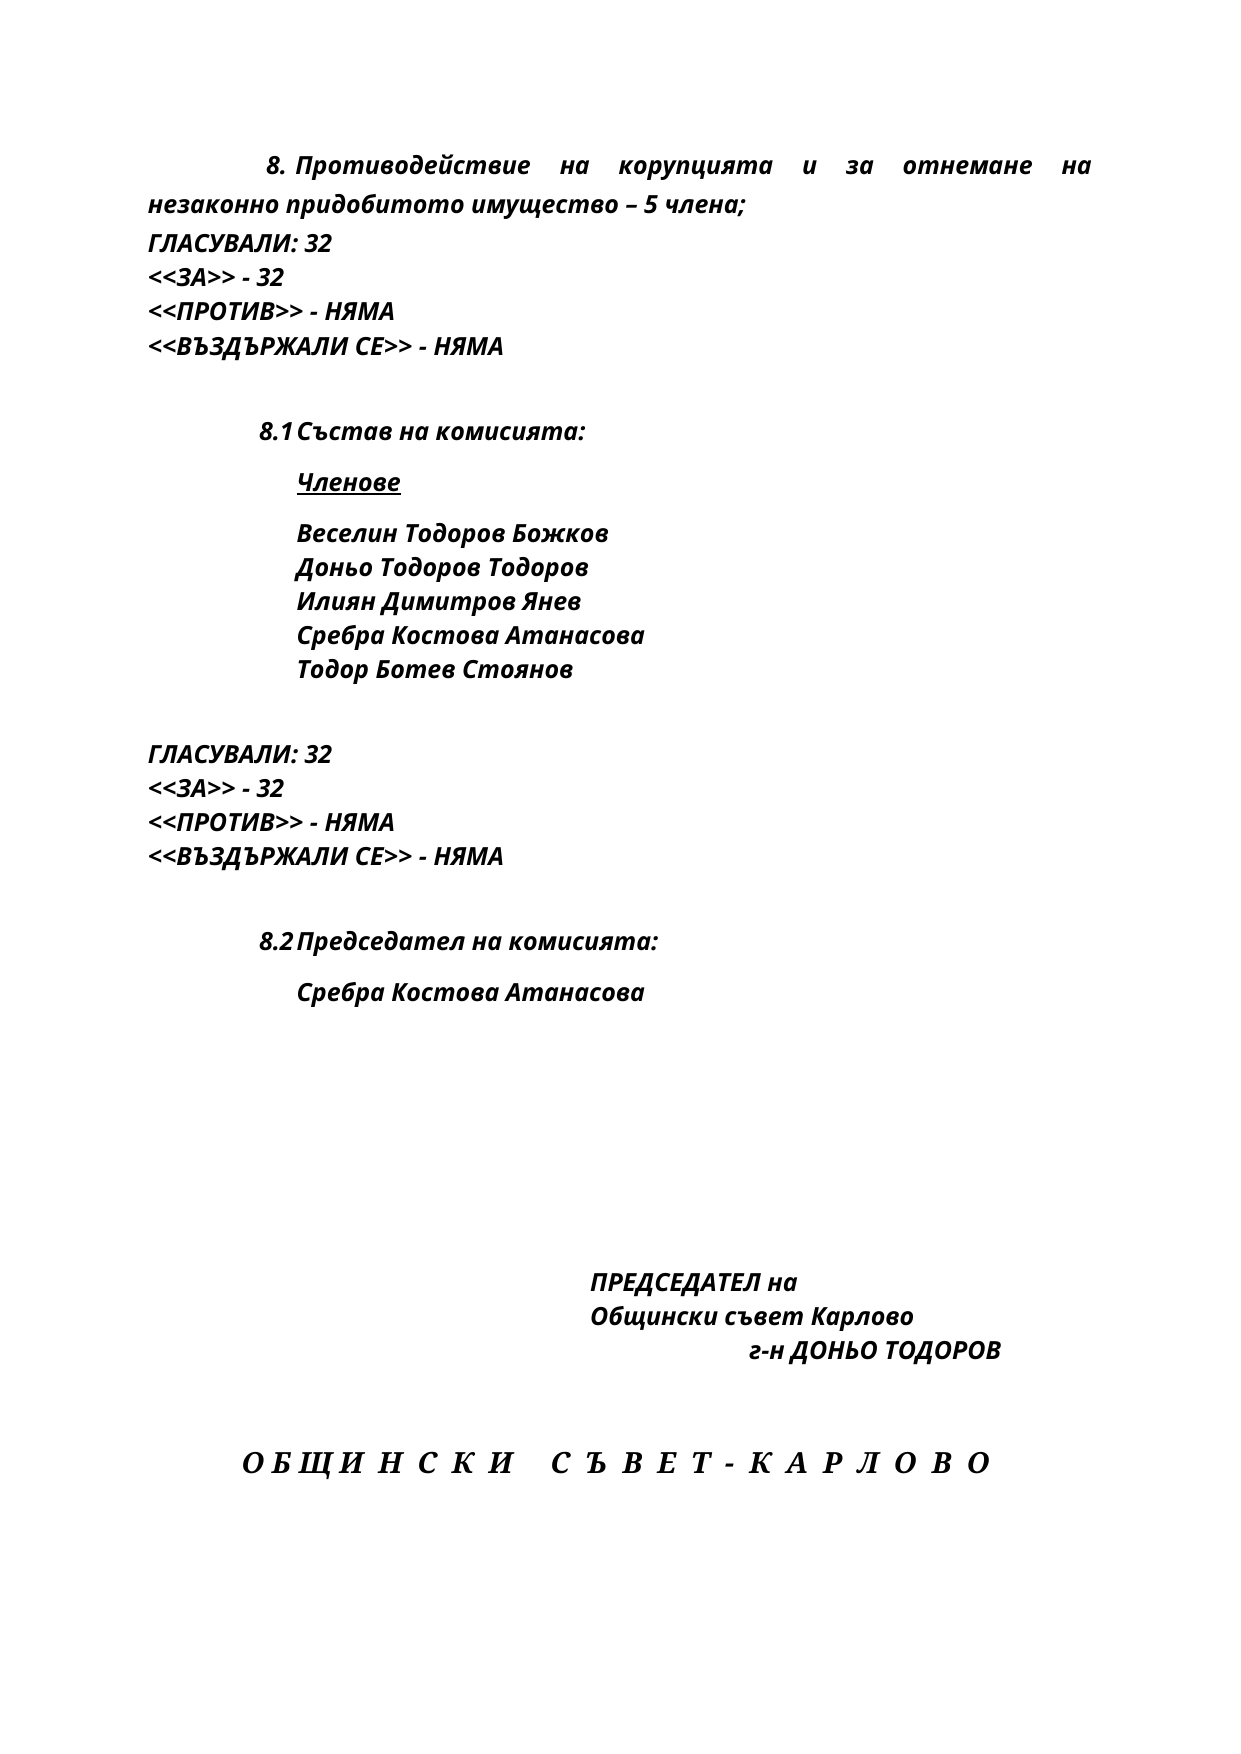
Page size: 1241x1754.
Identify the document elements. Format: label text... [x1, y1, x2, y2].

text Доньо Тодоров Тодоров [296, 549, 1093, 583]
text Веселин Тодоров Божков [296, 515, 1093, 549]
text Сребра Костова Атанасова [296, 617, 1093, 652]
text <<ЗА>> - 32 [148, 260, 1069, 294]
text <<ПРОТИВ>> - НЯМА [148, 294, 1069, 328]
text Членове [296, 464, 1093, 498]
text Илиян Димитров Янев [296, 583, 1093, 617]
text Сребра Костова Атанасова [296, 975, 1093, 1009]
list Председател на комисията: [259, 924, 1093, 958]
text ПРЕДСЕДАТЕЛ на [590, 1264, 1093, 1298]
text Общински съвет Карлово [590, 1298, 1093, 1333]
text <<ЗА>> - 32 [148, 771, 1069, 805]
text <<ПРОТИВ>> - НЯМА [148, 805, 1069, 839]
list Противодействие на корупцията и за отнемане на незаконно придобитото имущество – 5 члена; [148, 148, 1093, 221]
text ГЛАСУВАЛИ: 32 [148, 737, 1069, 771]
list Състав на комисията: [259, 413, 1093, 447]
text г-н ДОНЬО ТОДОРОВ [148, 1333, 1093, 1367]
text <<ВЪЗДЪРЖАЛИ СЕ>> - НЯМА [148, 839, 1069, 873]
text О Б Щ И Н С К И С Ъ В Е Т - К А Р Л О В О [148, 1442, 1084, 1482]
text ГЛАСУВАЛИ: 32 [148, 226, 1069, 260]
text <<ВЪЗДЪРЖАЛИ СЕ>> - НЯМА [148, 328, 1069, 362]
text Тодор Ботев Стоянов [296, 652, 1093, 686]
